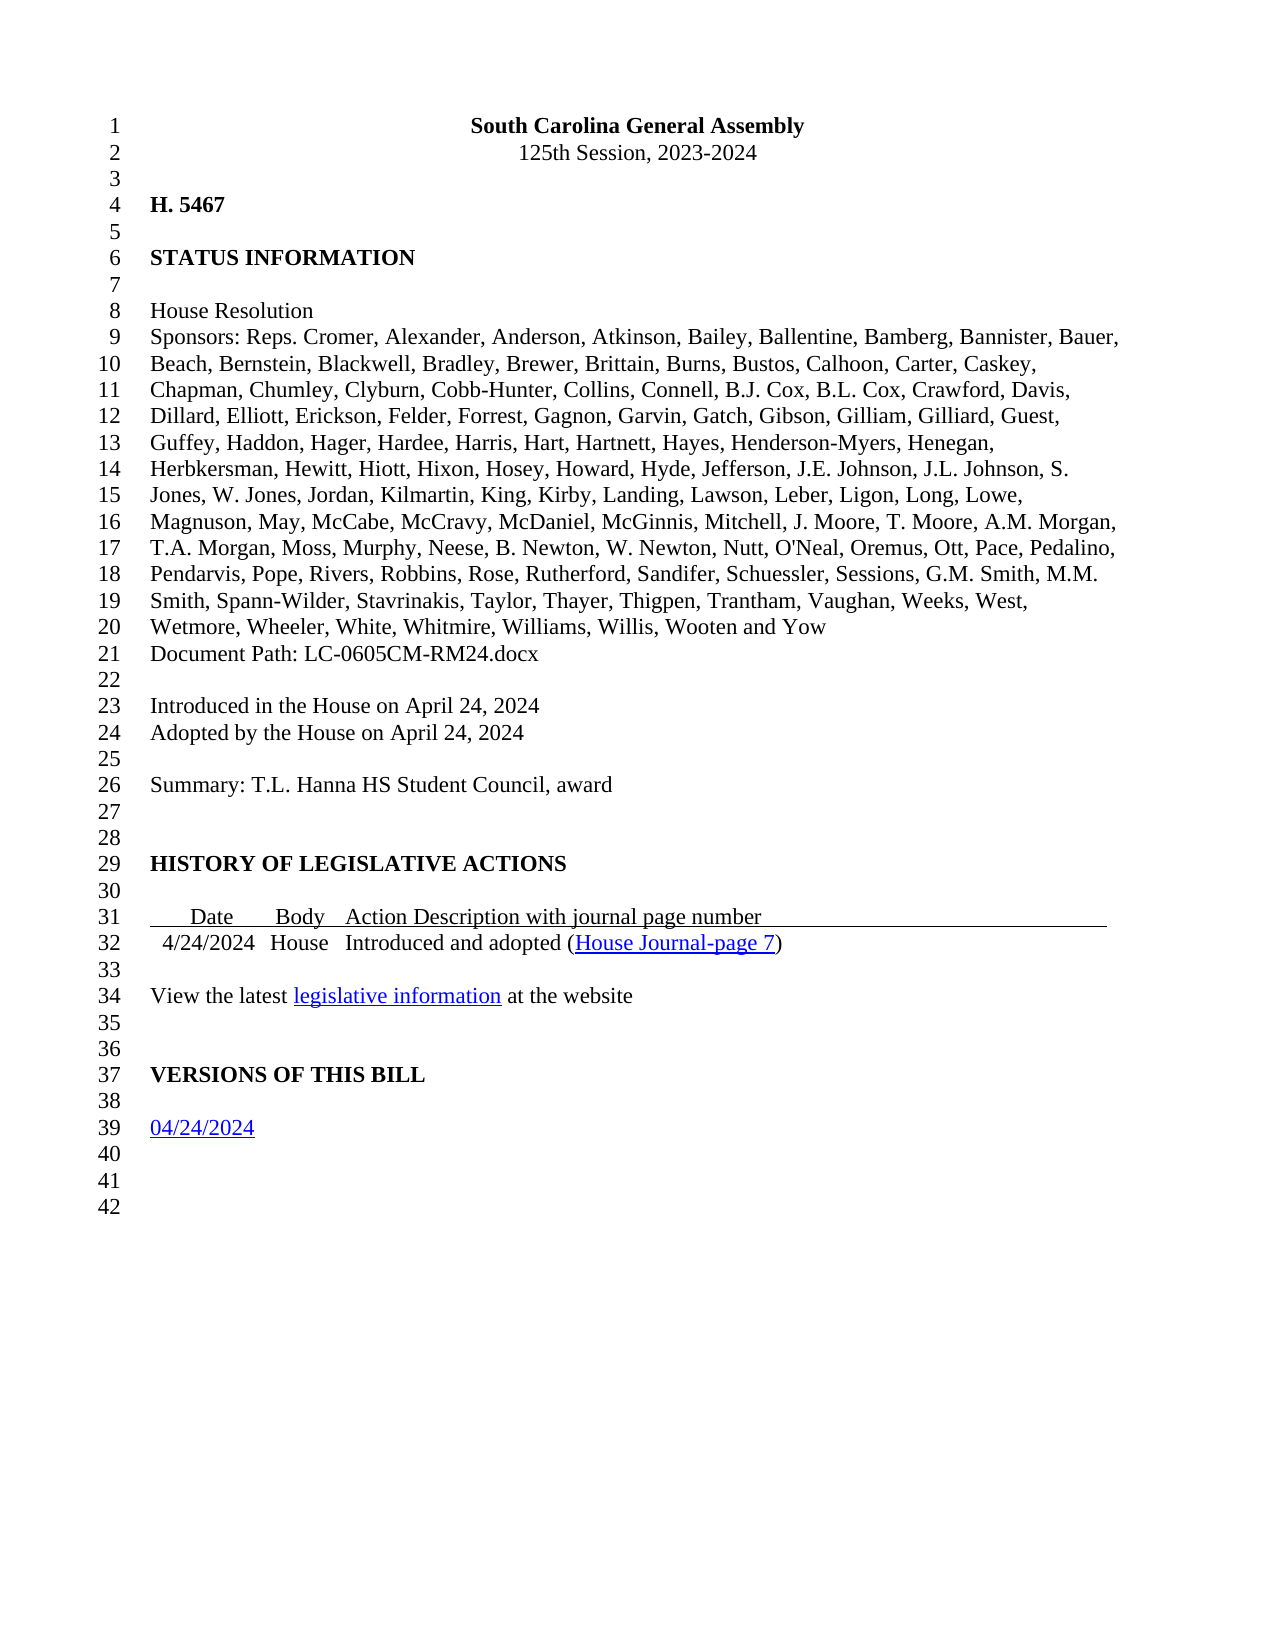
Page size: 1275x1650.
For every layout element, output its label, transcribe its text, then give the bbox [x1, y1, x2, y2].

text South Carolina General Assembly [150, 112, 1125, 139]
text Sponsors: Reps. Cromer, Alexander, Anderson, Atkinson, Bailey, Ballentine, Bamberg, Bannister, Bauer, Beach, Bernstein, Blackwell, Bradley, Brewer, Brittain, Burns, Bustos, Calhoon, Carter, Caskey, Chapman, Chumley, Clyburn, Cobb-Hunter, Collins, Connell, B.J. Cox, B.L. Cox, Crawford, Davis, Dillard, Elliott, Erickson, Felder, Forrest, Gagnon, Garvin, Gatch, Gibson, Gilliam, Gilliard, Guest, Guffey, Haddon, Hager, Hardee, Harris, Hart, Hartnett, Hayes, Henderson-Myers, Henegan, Herbkersman, Hewitt, Hiott, Hixon, Hosey, Howard, Hyde, Jefferson, J.E. Johnson, J.L. Johnson, S. Jones, W. Jones, Jordan, Kilmartin, King, Kirby, Landing, Lawson, Leber, Ligon, Long, Lowe, Magnuson, May, McCabe, McCravy, McDaniel, McGinnis, Mitchell, J. Moore, T. Moore, A.M. Morgan, T.A. Morgan, Moss, Murphy, Neese, B. Newton, W. Newton, Nutt, O'Neal, Oremus, Ott, Pace, Pedalino, Pendarvis, Pope, Rivers, Robbins, Rose, Rutherford, Sandifer, Schuessler, Sessions, G.M. Smith, M.M. Smith, Spann-Wilder, Stavrinakis, Taylor, Thayer, Thigpen, Trantham, Vaughan, Weeks, West, Wetmore, Wheeler, White, Whitmire, Williams, Willis, Wooten and Yow [150, 323, 1125, 639]
text 4/24/2024 House Introduced and adopted (House Journal-page 7) [150, 929, 1125, 956]
text STATUS INFORMATION [150, 244, 1125, 271]
text Document Path: LC-0605CM-RM24.docx [150, 639, 1125, 666]
text House Resolution [150, 297, 1125, 323]
text Adopted by the House on April 24, 2024 [150, 719, 1125, 745]
text HISTORY OF LEGISLATIVE ACTIONS [150, 850, 1125, 877]
text H. 5467 [150, 192, 1125, 218]
text VERSIONS OF THIS BILL [150, 1061, 1125, 1088]
text 04/24/2024 [150, 1114, 1125, 1140]
text Date Body Action Description with journal page number [150, 903, 1125, 929]
text 125th Session, 2023-2024 [150, 139, 1125, 165]
text Introduced in the House on April 24, 2024 [150, 692, 1125, 719]
text View the latest legislative information at the website [150, 982, 1125, 1008]
text Summary: T.L. Hanna HS Student Council, award [150, 771, 1125, 798]
